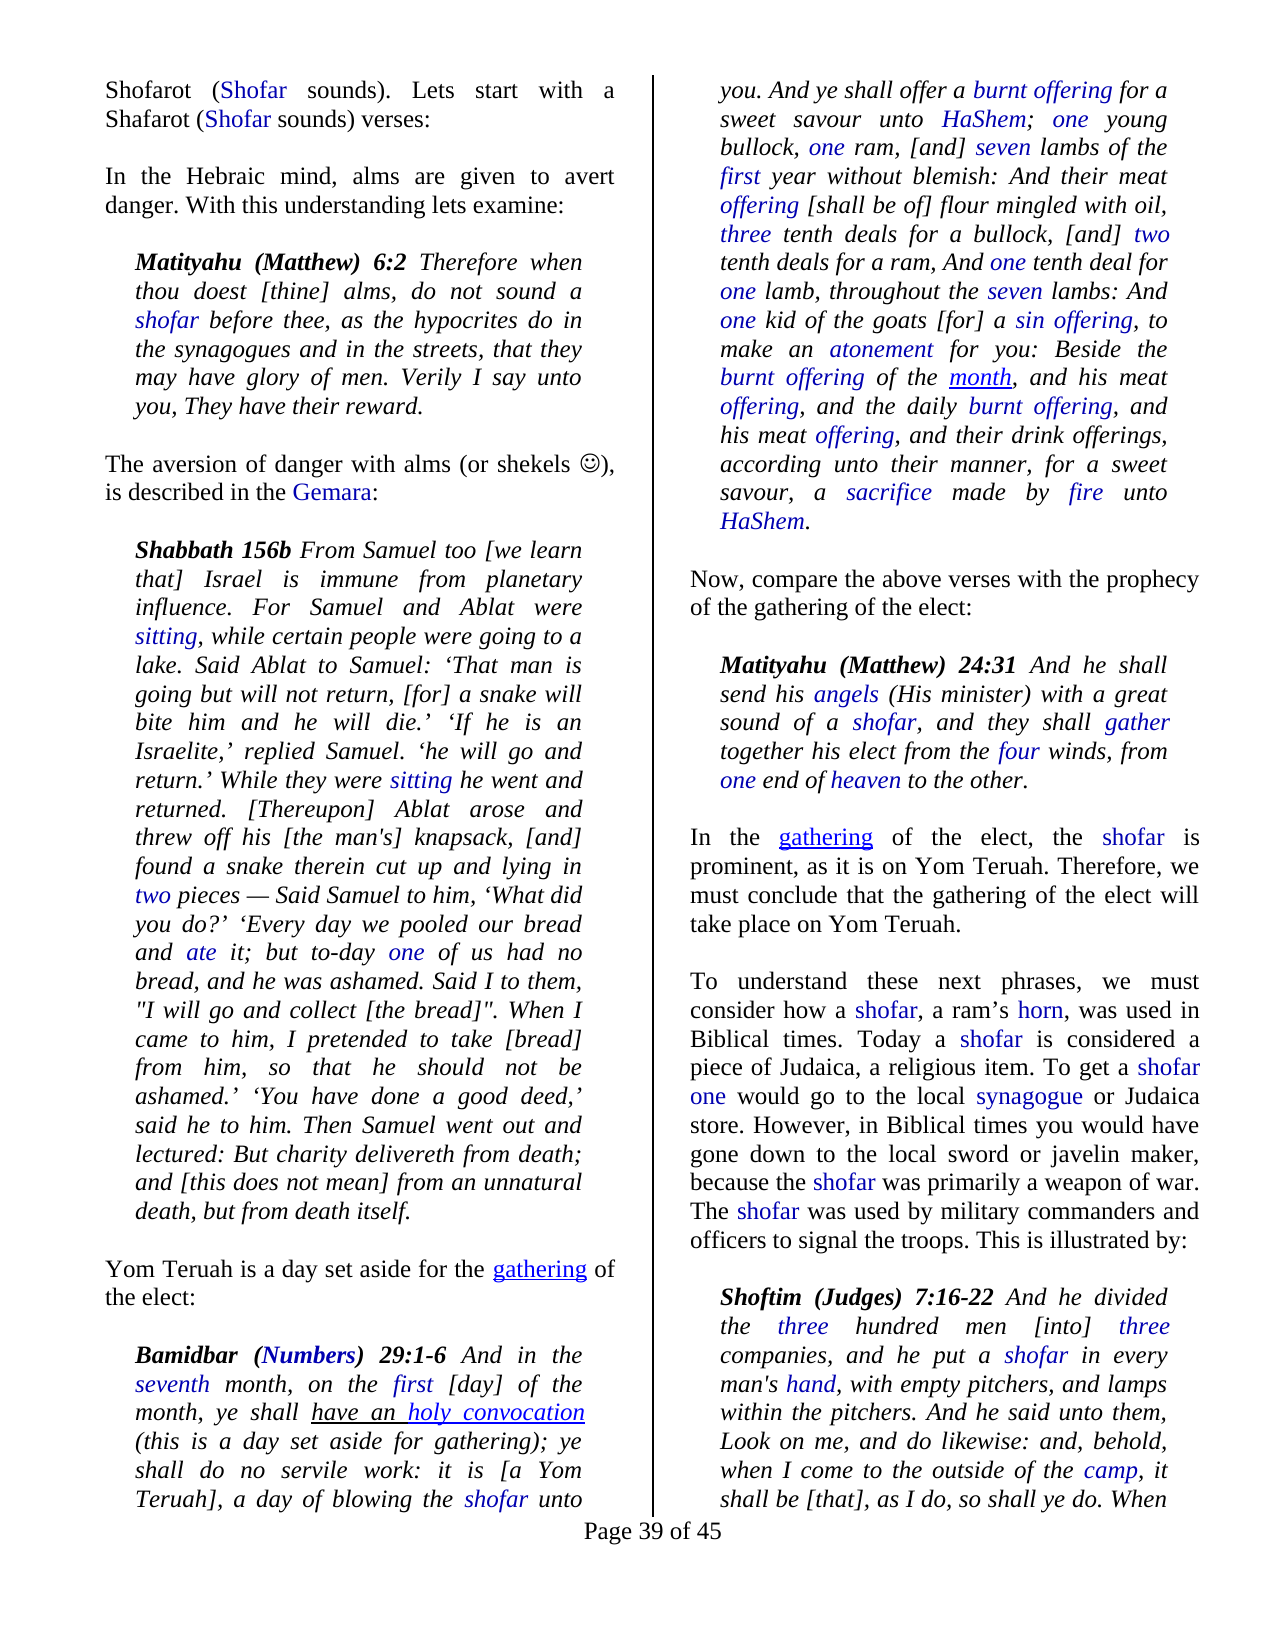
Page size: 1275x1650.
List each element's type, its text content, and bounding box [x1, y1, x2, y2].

text Shabbath 156b From Samuel too [we learn that] Israel is immune from planetary influence. For Samuel and Ablat were sitting, while certain people were going to a lake. Said Ablat to Samuel: ‘That man is going but will not return, [for] a snake will bite him and he will die.’ ‘If he is an Israelite,’ replied Samuel. ‘he will go and return.’ While they were sitting he went and returned. [Thereupon] Ablat arose and threw off his [the man's] knapsack, [and] found a snake therein cut up and lying in two pieces — Said Samuel to him, ‘What did you do?’ ‘Every day we pooled our bread and ate it; but to-day one of us had no bread, and he was ashamed. Said I to them, "I will go and collect [the bread]". When I came to him, I pretended to take [bread] from him, so that he should not be ashamed.’ ‘You have done a good deed,’ said he to him. Then Samuel went out and lectured: But charity delivereth from death; and [this does not mean] from an unnatural death, but from death itself. [135, 535, 585, 1225]
text The aversion of danger with alms (or shekels ), is described in the Gemara: [105, 449, 615, 506]
text In the Hebraic mind, alms are given to avert danger. With this understanding lets examine: [105, 161, 615, 219]
text Matityahu (Matthew) 24:31 And he shall send his angels (His minister) with a great sound of a shofar, and they shall gather together his elect from the four winds, from one end of heaven to the other. [720, 650, 1170, 794]
text Bamidbar (Numbers) 29:1-6 And in the seventh month, on the first [day] of the month, ye shall have an holy convocation (this is a day set aside for gathering); ye shall do no servile work: it is [a Yom Teruah], a day of blowing the shofar unto you. And ye shall offer a burnt offering for a sweet savour unto HaShem; one young bullock, one ram, [and] seven lambs of the first year without blemish: And their meat offering [shall be of] flour mingled with oil, three tenth deals for a bullock, [and] two tenth deals for a ram, And one tenth deal for one lamb, throughout the seven lambs: And one kid of the goats [for] a sin offering, to make an atonement for you: Beside the burnt offering of the month, and his meat offering, and the daily burnt offering, and his meat offering, and their drink offerings, according unto their manner, for a sweet savour, a sacrifice made by fire unto HaShem. [135, 1340, 585, 1512]
text In the gathering of the elect, the shofar is prominent, as it is on Yom Teruah. Therefore, we must conclude that the gathering of the elect will take place on Yom Teruah. [690, 822, 1200, 937]
text Yom Teruah is a day set aside for the gathering of the elect: [105, 1254, 615, 1311]
text To understand these next phrases, we must consider how a shofar, a ram’s horn, was used in Biblical times. Today a shofar is considered a piece of Judaica, a religious item. To get a shofar one would go to the local synagogue or Judaica store. However, in Biblical times you would have gone down to the local sword or javelin maker, because the shofar was primarily a weapon of war. The shofar was used by military commanders and officers to signal the troops. This is illustrated by: [690, 966, 1200, 1254]
text Now, compare the above verses with the prophecy of the gathering of the elect: [690, 564, 1200, 621]
text Matityahu (Matthew) 6:2 Therefore when thou doest [thine] alms, do not sound a shofar before thee, as the hypocrites do in the synagogues and in the streets, that they may have glory of men. Verily I say unto you, They have their reward. [135, 247, 585, 420]
text Bamidbar (Numbers) 29:1-6 And in the seventh month, on the first [day] of the month, ye shall have an holy convocation (this is a day set aside for gathering); ye shall do no servile work: it is [a Yom Teruah], a day of blowing the shofar unto you. And ye shall offer a burnt offering for a sweet savour unto HaShem; one young bullock, one ram, [and] seven lambs of the first year without blemish: And their meat offering [shall be of] flour mingled with oil, three tenth deals for a bullock, [and] two tenth deals for a ram, And one tenth deal for one lamb, throughout the seven lambs: And one kid of the goats [for] a sin offering, to make an atonement for you: Beside the burnt offering of the month, and his meat offering, and the daily burnt offering, and his meat offering, and their drink offerings, according unto their manner, for a sweet savour, a sacrifice made by fire unto HaShem. [720, 75, 1170, 535]
